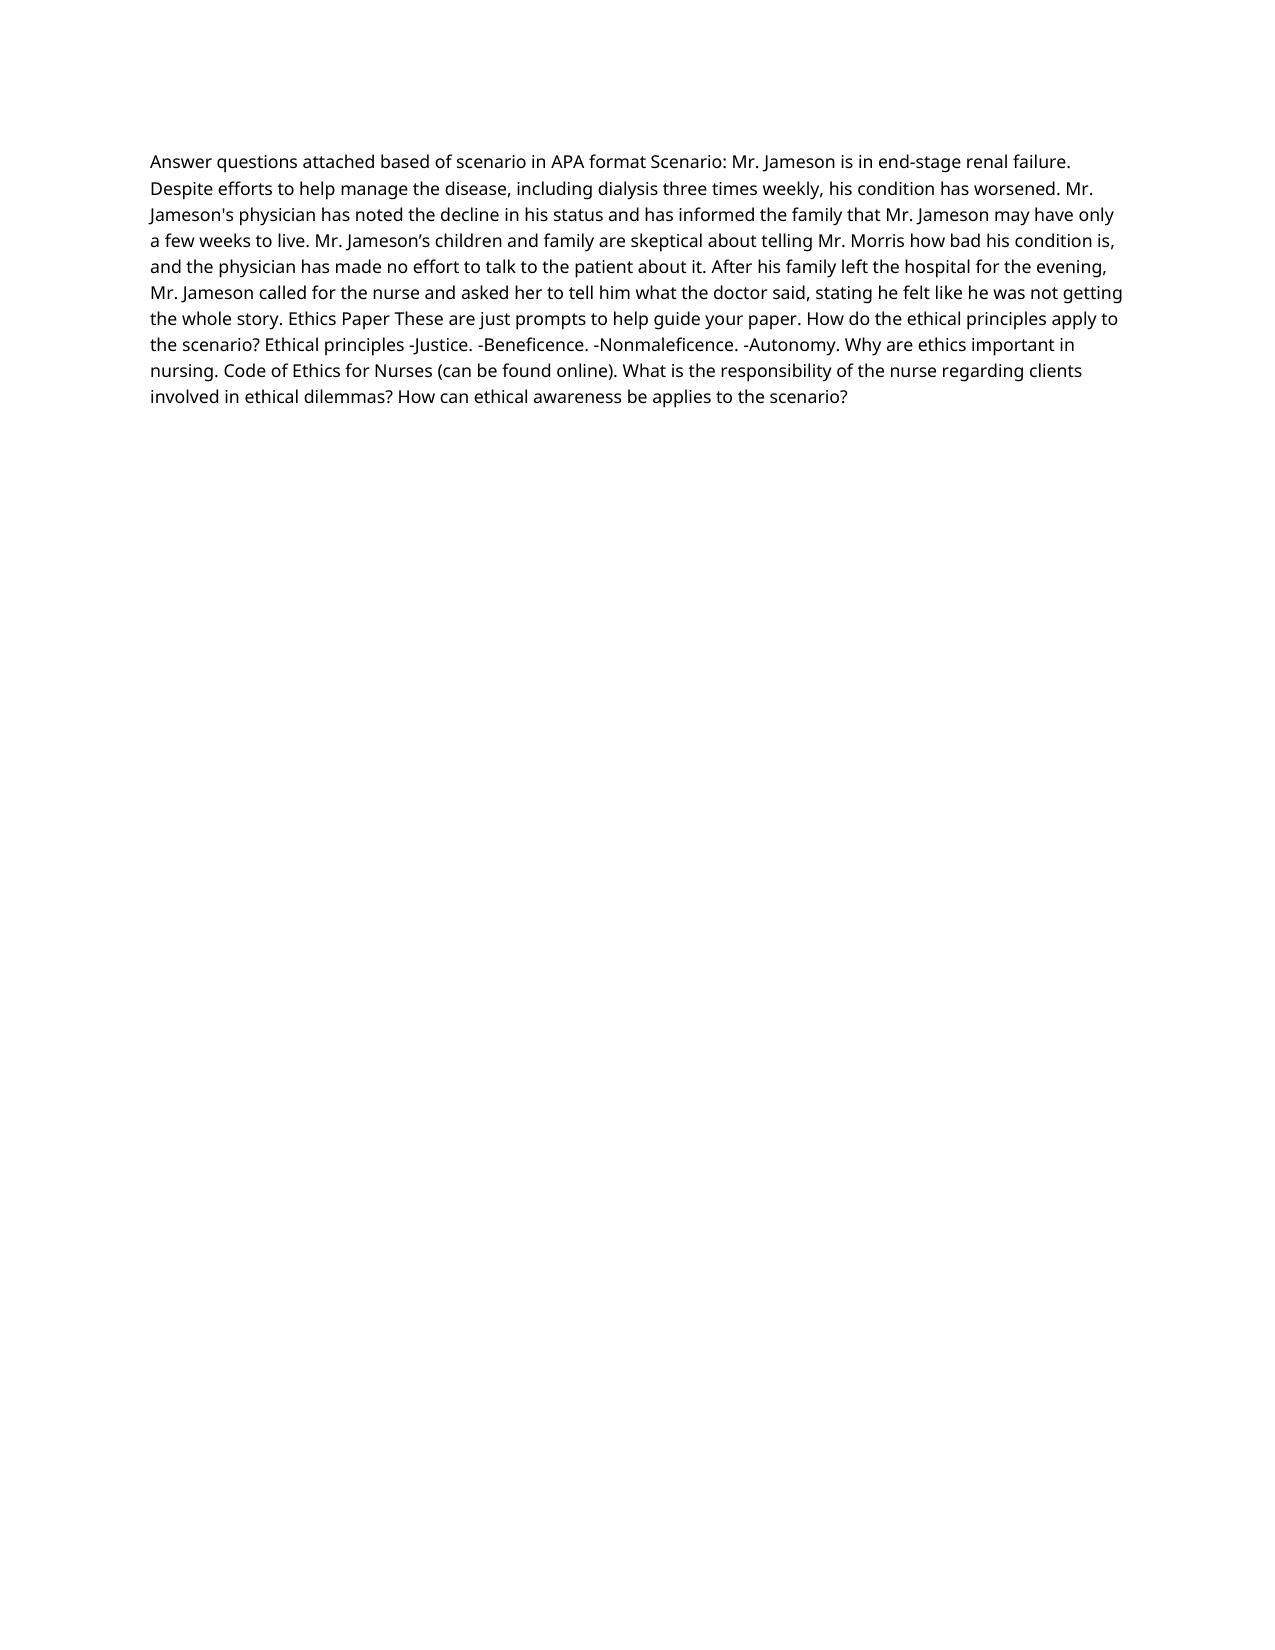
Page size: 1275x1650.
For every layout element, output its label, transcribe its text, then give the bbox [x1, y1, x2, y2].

text Answer questions attached based of scenario in APA format Scenario: Mr. Jameson is in end-stage renal failure. Despite efforts to help manage the disease, including dialysis three times weekly, his condition has worsened. Mr. Jameson's physician has noted the decline in his status and has informed the family that Mr. Jameson may have only a few weeks to live. Mr. Jameson’s children and family are skeptical about telling Mr. Morris how bad his condition is, and the physician has made no effort to talk to the patient about it. After his family left the hospital for the evening, Mr. Jameson called for the nurse and asked her to tell him what the doctor said, stating he felt like he was not getting the whole story. Ethics Paper These are just prompts to help guide your paper. How do the ethical principles apply to the scenario? Ethical principles -Justice. -Beneficence. -Nonmaleficence. -Autonomy. Why are ethics important in nursing. Code of Ethics for Nurses (can be found online). What is the responsibility of the nurse regarding clients involved in ethical dilemmas? How can ethical awareness be applies to the scenario? [150, 150, 1125, 408]
